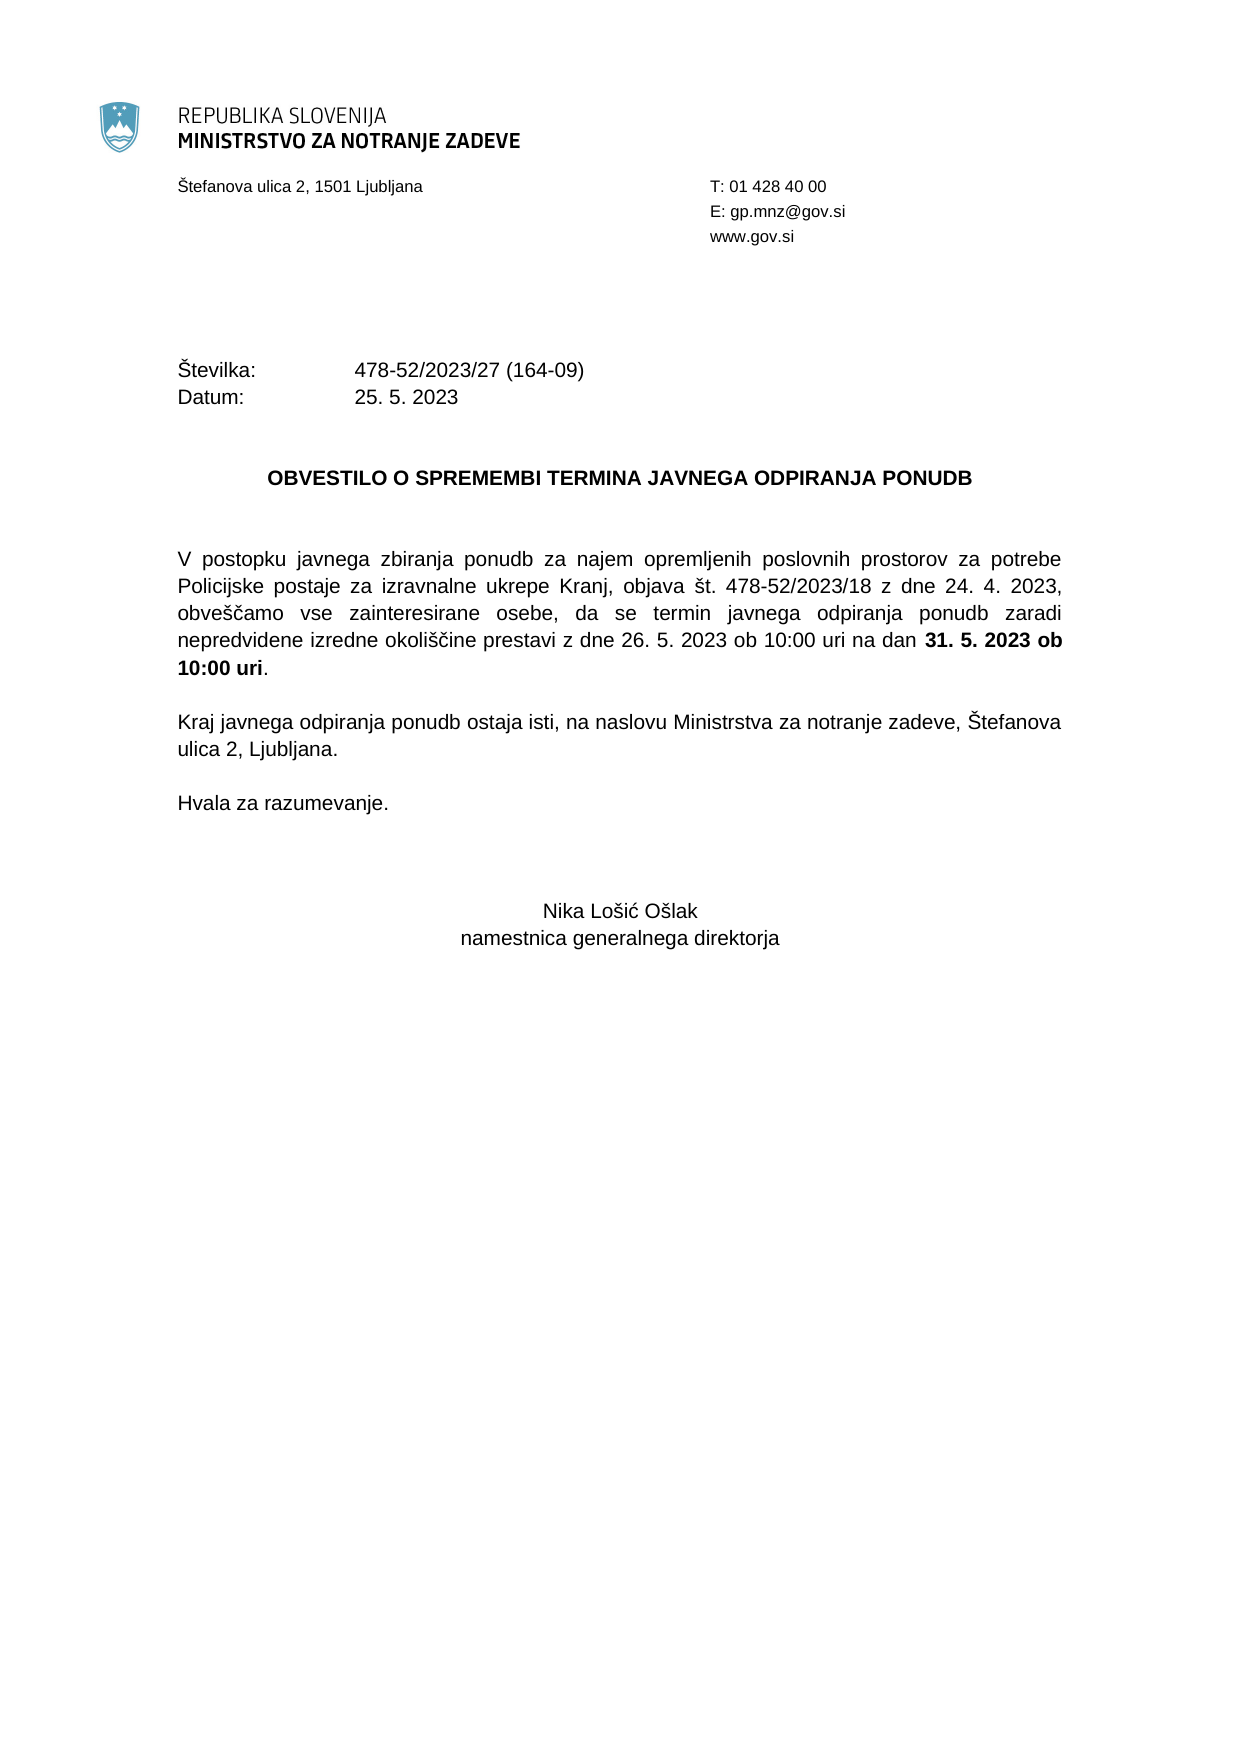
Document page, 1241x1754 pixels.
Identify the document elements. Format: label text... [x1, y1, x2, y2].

text Datum: 25. 5. 2023 [177, 382, 1063, 409]
text Številka: 478-52/2023/27 (164-09) [177, 355, 1063, 382]
picture [0, 0, 709, 160]
text V postopku javnega zbiranja ponudb za najem opremljenih poslovnih prostorov za potrebe Policijske postaje za izravnalne ukrepe Kranj, objava št. 478-52/2023/18 z dne 24. 4. 2023, obveščamo vse zainteresirane osebe, da se termin javnega odpiranja ponudb zaradi nepredvidene izredne okoliščine prestavi z dne 26. 5. 2023 ob 10:00 uri na dan 31. 5. 2023 ob 10:00 uri. [177, 545, 1063, 680]
text Nika Lošić Ošlak [177, 897, 1063, 924]
text Kraj javnega odpiranja ponudb ostaja isti, na naslovu Ministrstva za notranje zadeve, Štefanova ulica 2, Ljubljana. [177, 707, 1063, 762]
text OBVESTILO O SPREMEMBI TERMINA JAVNEGA ODPIRANJA PONUDB [177, 464, 1063, 491]
text Hvala za razumevanje. [177, 789, 1063, 816]
text namestnica generalnega direktorja [177, 924, 1063, 951]
